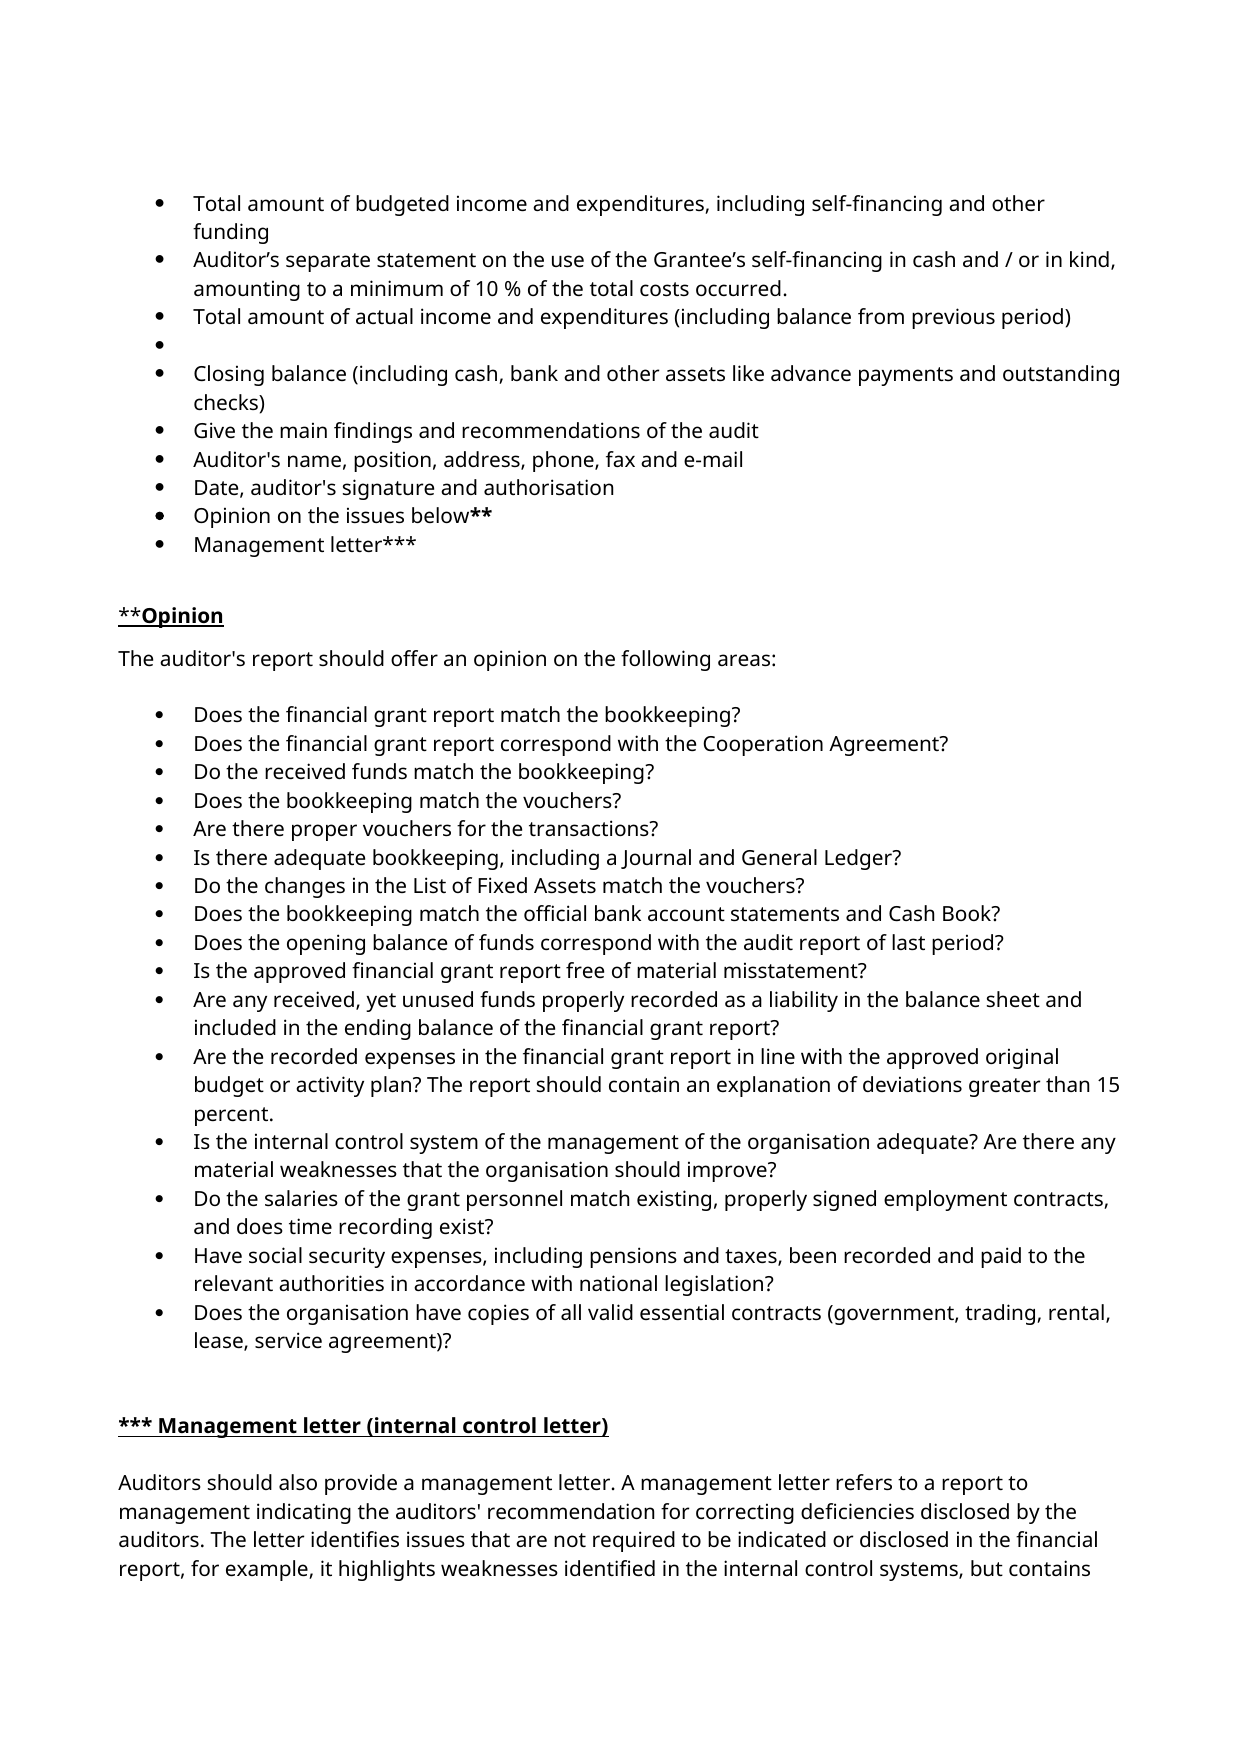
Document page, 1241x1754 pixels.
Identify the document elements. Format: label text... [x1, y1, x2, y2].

list Is the internal control system of the management of the organisation adequate? Are there any material weaknesses that the organisation should improve? [156, 1127, 1122, 1184]
list Does the bookkeeping match the official bank account statements and Cash Book? [156, 899, 1122, 928]
list Auditor's name, position, address, phone, fax and e-mail [156, 445, 1122, 473]
list Is there adequate bookkeeping, including a Journal and General Ledger? [156, 843, 1122, 871]
list Does the bookkeeping match the vouchers? [156, 786, 1122, 814]
list Total amount of budgeted income and expenditures, including self-financing and other funding [156, 189, 1122, 246]
list Does the organisation have copies of all valid essential contracts (government, trading, rental, lease, service agreement)? [156, 1298, 1122, 1354]
list Do the received funds match the bookkeeping? [156, 757, 1122, 786]
list Give the main findings and recommendations of the audit [156, 416, 1122, 445]
list Have social security expenses, including pensions and taxes, been recorded and paid to the relevant authorities in accordance with national legislation? [156, 1241, 1122, 1298]
list Closing balance (including cash, bank and other assets like advance payments and outstanding checks) [156, 359, 1122, 416]
text The auditor's report should offer an opinion on the following areas: [118, 644, 1122, 672]
list Does the financial grant report correspond with the Cooperation Agreement? [156, 729, 1122, 757]
text *** Management letter (internal control letter) [118, 1411, 1122, 1440]
list Are the recorded expenses in the financial grant report in line with the approved original budget or activity plan? The report should contain an explanation of deviations greater than 15 percent. [156, 1042, 1122, 1127]
list Date, auditor's signature and authorisation [156, 473, 1122, 502]
list Do the salaries of the grant personnel match existing, properly signed employment contracts, and does time recording exist? [156, 1184, 1122, 1241]
list Management letter*** [156, 530, 1122, 558]
list Does the financial grant report match the bookkeeping? [156, 701, 1122, 729]
list Are there proper vouchers for the transactions? [156, 814, 1122, 843]
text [118, 1468, 1122, 1582]
list Opinion on the issues below** [156, 502, 1122, 530]
list Auditor’s separate statement on the use of the Grantee’s self-financing in cash and / or in kind, amounting to a minimum of 10 % of the total costs occurred. [156, 246, 1122, 302]
text **Opinion [118, 601, 1122, 629]
list Are any received, yet unused funds properly recorded as a liability in the balance sheet and included in the ending balance of the financial grant report? [156, 985, 1122, 1042]
list Does the opening balance of funds correspond with the audit report of last period? [156, 928, 1122, 956]
list Is the approved financial grant report free of material misstatement? [156, 956, 1122, 985]
list Do the changes in the List of Fixed Assets match the vouchers? [156, 871, 1122, 899]
list Total amount of actual income and expenditures (including balance from previous period)of previous grant period) [156, 302, 1122, 331]
